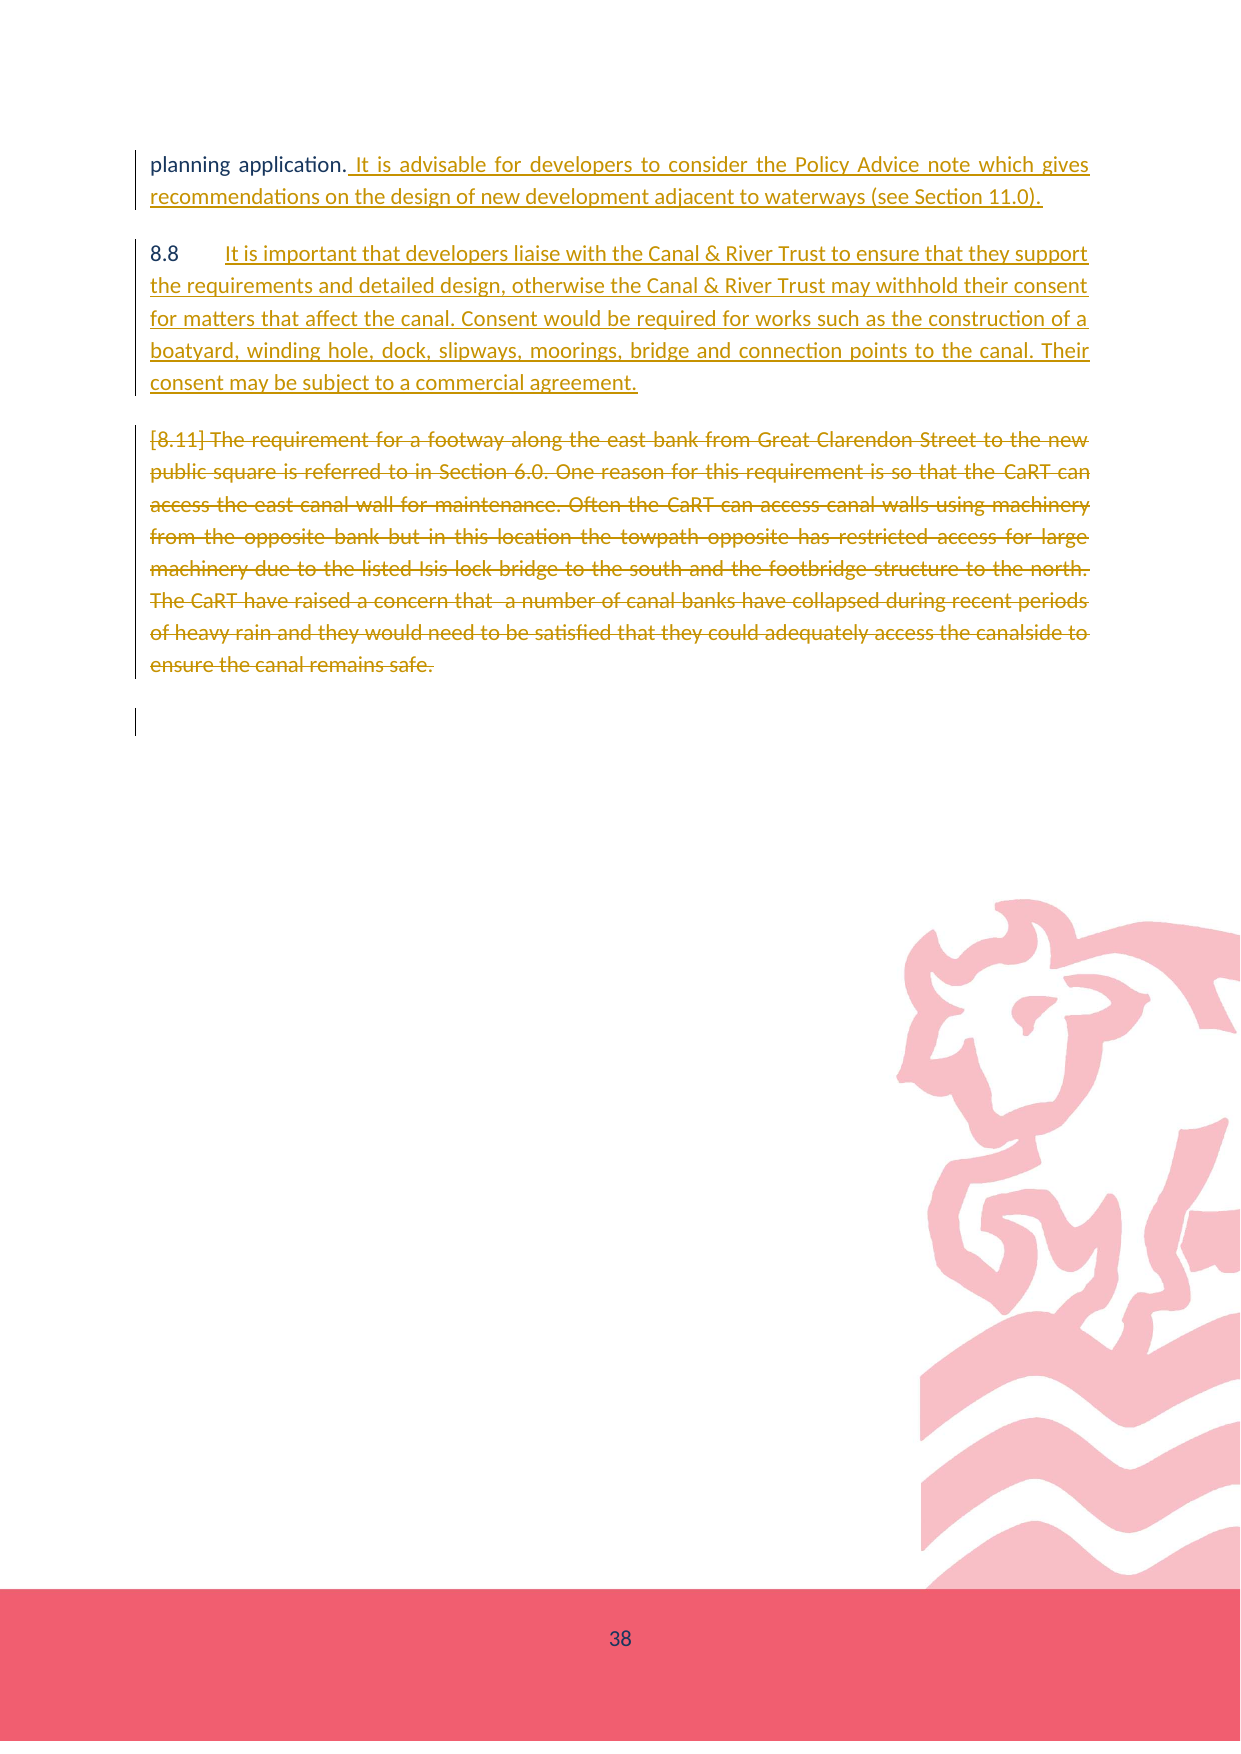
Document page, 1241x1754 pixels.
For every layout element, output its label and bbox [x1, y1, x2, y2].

picture [0, 0, 1241, 1741]
text [150, 150, 1090, 210]
